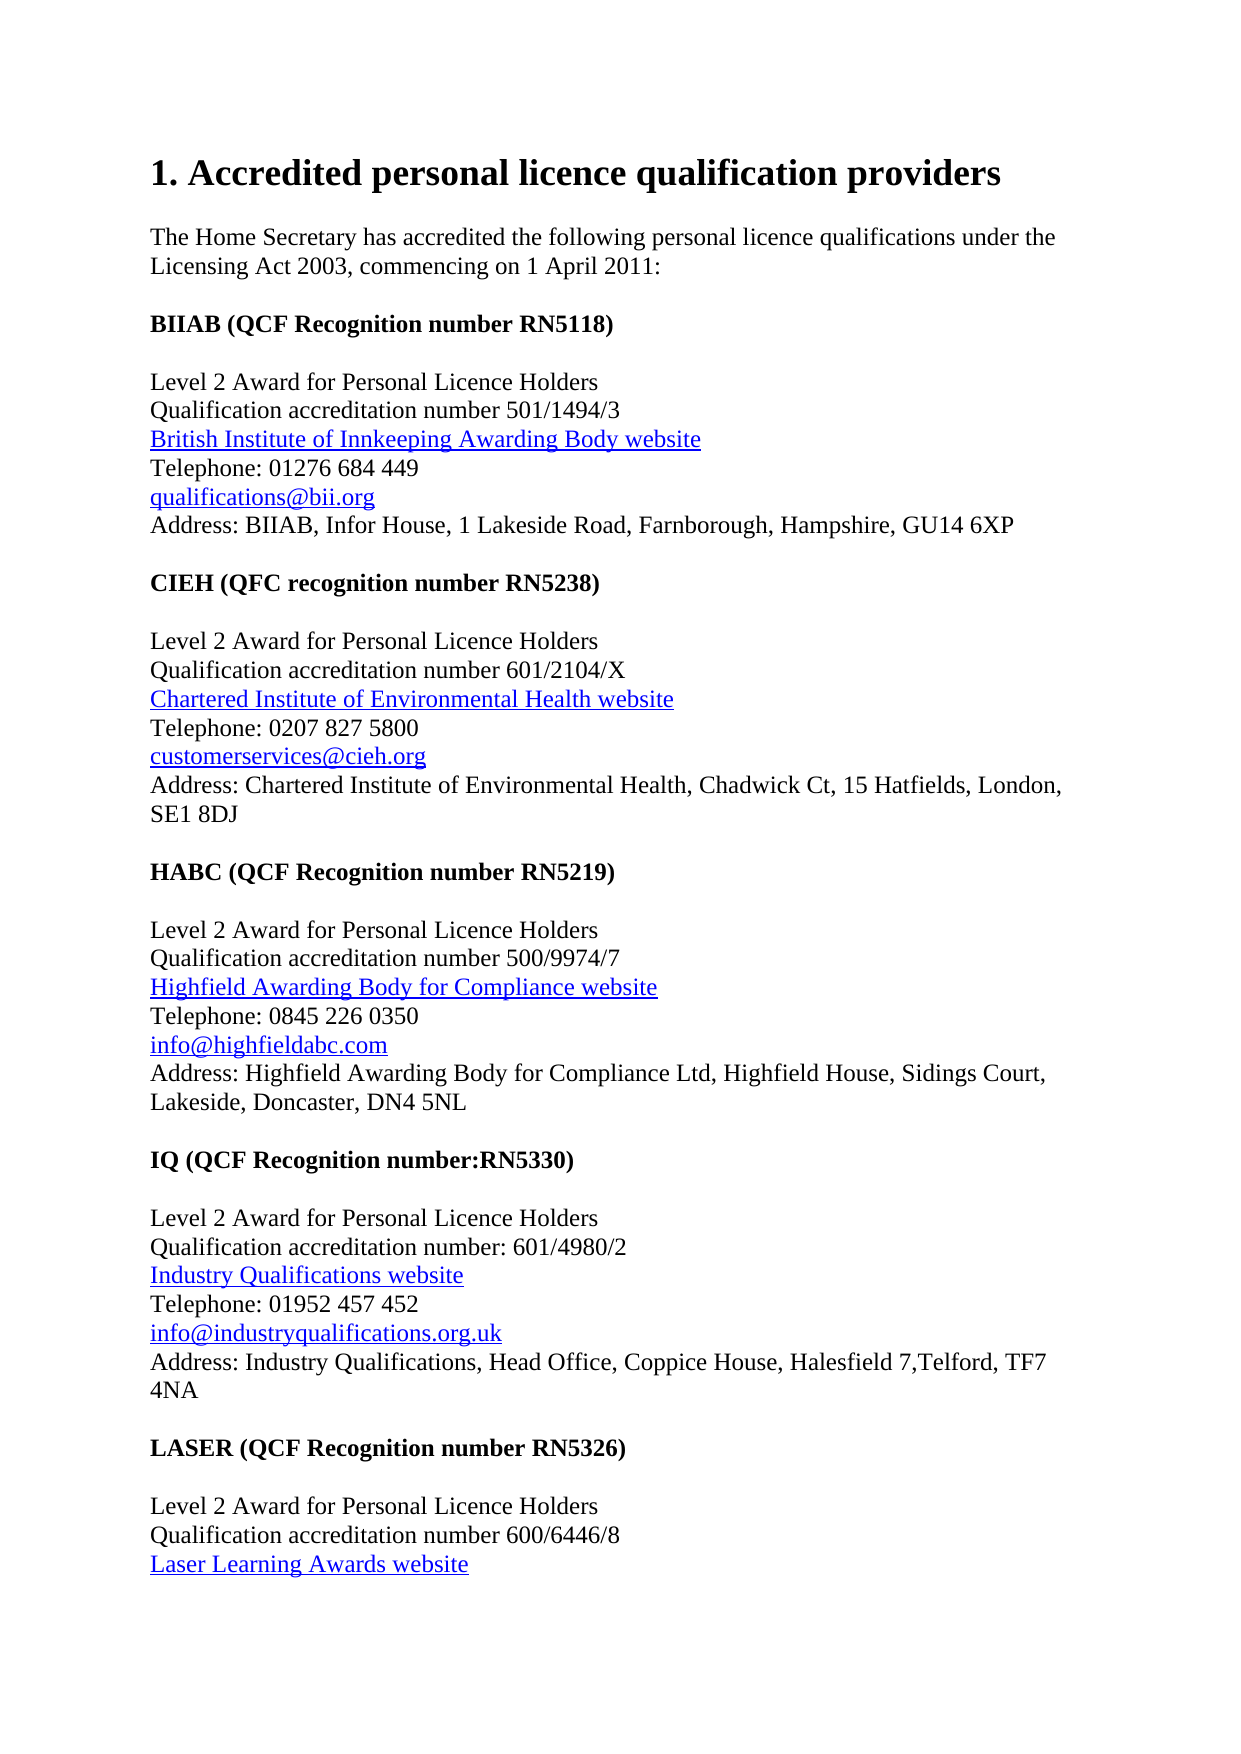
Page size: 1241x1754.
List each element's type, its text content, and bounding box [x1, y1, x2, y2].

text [150, 1491, 1090, 1578]
text HABC (QCF Recognition number RN5219) [150, 857, 1090, 886]
text LASER (QCF Recognition number RN5326) [150, 1433, 1090, 1462]
text Level 2 Award for Personal Licence Holders Qualification accreditation number 501/1494/3 British Institute of Innkeeping Awarding Body website Telephone: 01276 684 449 qualifications@bii.org Address: BIIAB, Infor House, 1 Lakeside Road, Farnborough, Hampshire, GU14 6XP [150, 367, 1090, 539]
text Level 2 Award for Personal Licence Holders Qualification accreditation number 500/9974/7 Highfield Awarding Body for Compliance website Telephone: 0845 226 0350 info@highfieldabc.com Address: Highfield Awarding Body for Compliance Ltd, Highfield House, Sidings Court, Lakeside, Doncaster, DN4 5NL [150, 915, 1090, 1116]
text Level 2 Award for Personal Licence Holders Qualification accreditation number 601/2104/X Chartered Institute of Environmental Health website Telephone: 0207 827 5800 customerservices@cieh.org Address: Chartered Institute of Environmental Health, Chadwick Ct, 15 Hatfields, London, SE1 8DJ [150, 626, 1090, 828]
text CIEH (QFC recognition number RN5238) [150, 568, 1090, 597]
text BIIAB (QCF Recognition number RN5118) [150, 309, 1090, 338]
text The Home Secretary has accredited the following personal licence qualifications under the Licensing Act 2003, commencing on 1 April 2011: [150, 222, 1090, 280]
text Level 2 Award for Personal Licence Holders Qualification accreditation number: 601/4980/2 Industry Qualifications website Telephone: 01952 457 452 info@industryqualifications.org.uk Address: Industry Qualifications, Head Office, Coppice House, Halesfield 7,Telford, TF7 4NA [150, 1203, 1090, 1404]
text IQ (QCF Recognition number:RN5330) [150, 1145, 1090, 1174]
text 1. Accredited personal licence qualification providers [150, 150, 1090, 193]
